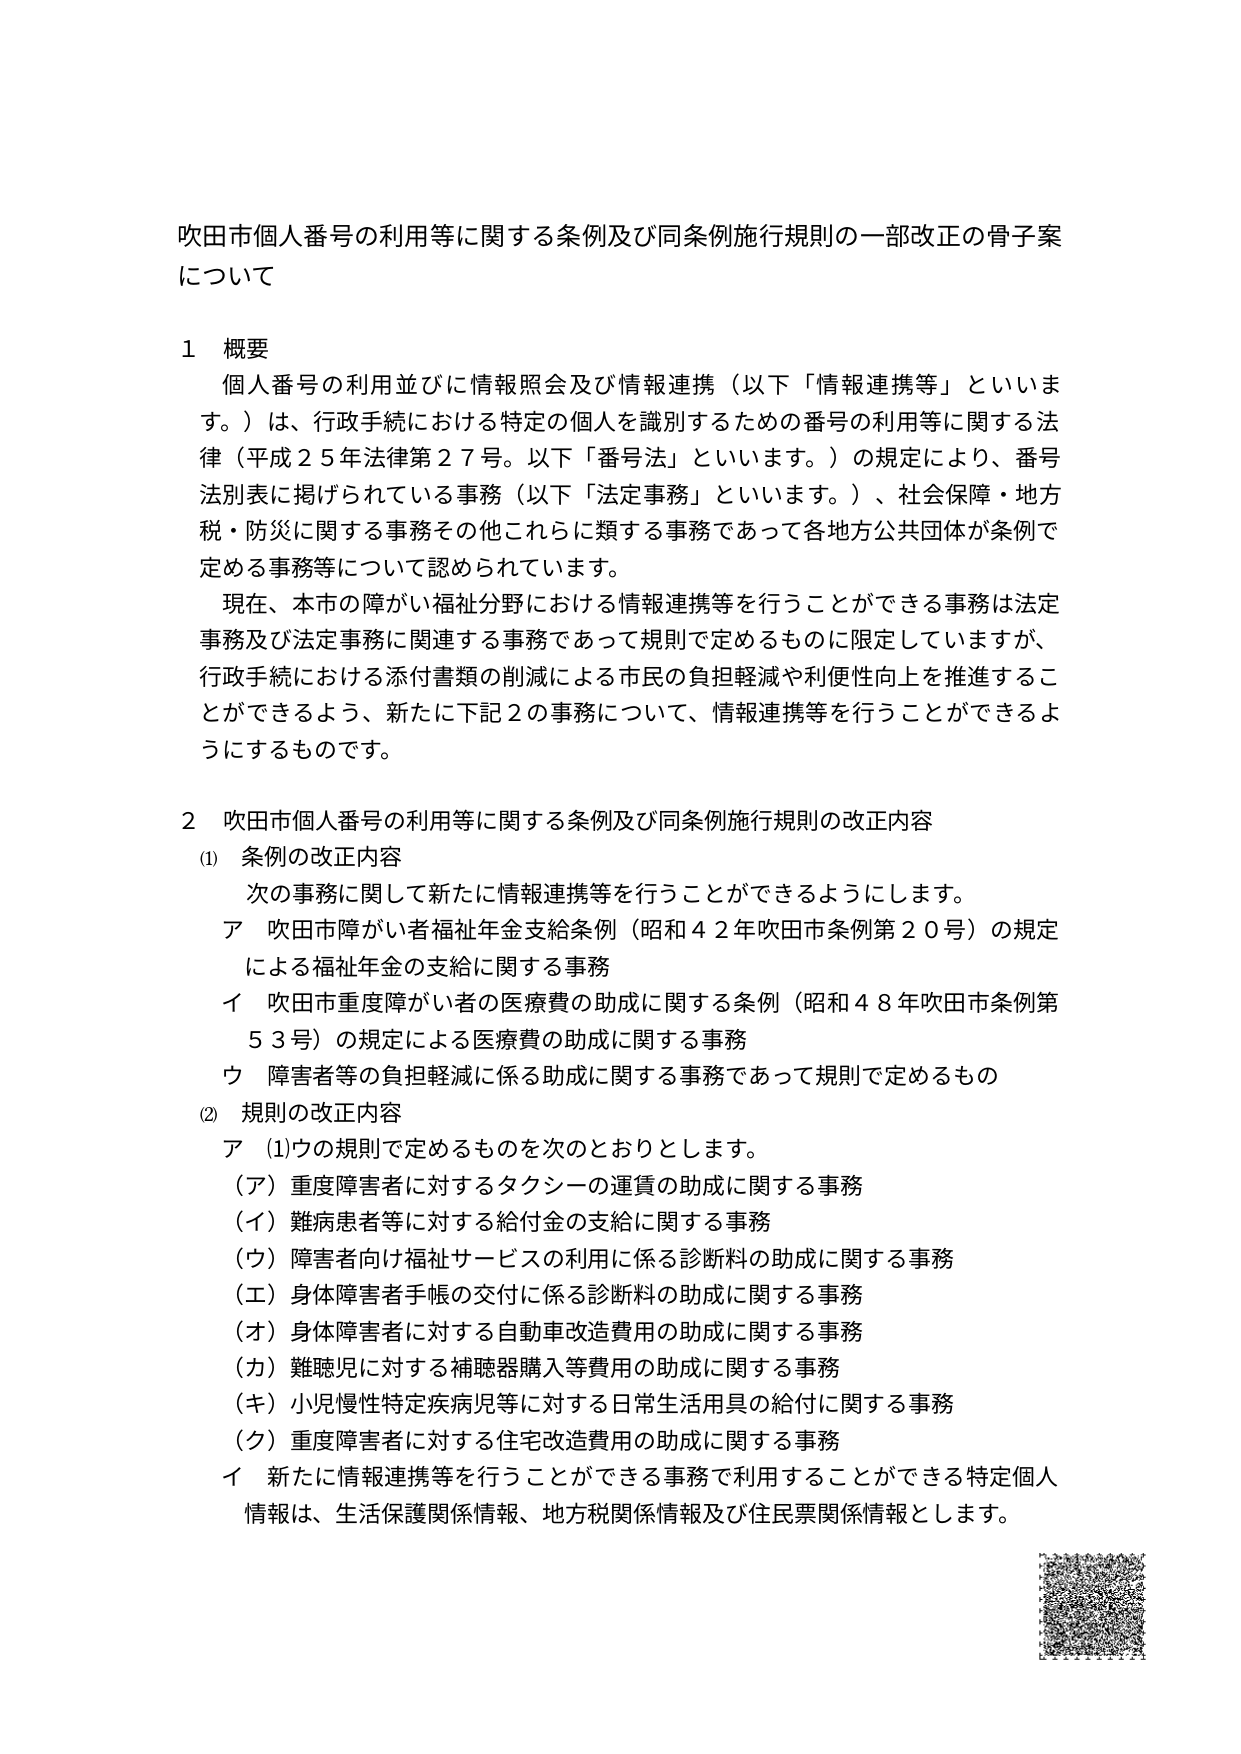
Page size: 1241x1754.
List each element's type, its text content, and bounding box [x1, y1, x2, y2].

text ウ 障害者等の負担軽減に係る助成に関する事務であって規則で定めるもの [221, 1058, 1063, 1091]
text 現在、本市の障がい福祉分野における情報連携等を行うことができる事務は法定事務及び法定事務に関連する事務であって規則で定めるものに限定していますが、行政手続における添付書類の削減による市民の負担軽減や利便性向上を推進することができるよう、新たに下記２の事務について、情報連携等を行うことができるようにするものです。 [199, 586, 1063, 765]
text （オ）身体障害者に対する自動車改造費用の助成に関する事務 [221, 1313, 1063, 1347]
text （キ）小児慢性特定疾病児等に対する日常生活用具の給付に関する事務 [221, 1386, 1063, 1419]
text ア 吹田市障がい者福祉年金支給条例（昭和４２年吹田市条例第２０号）の規定による福祉年金の支給に関する事務 [221, 912, 1063, 982]
text １ 概要 [177, 331, 1063, 364]
text 吹田市個人番号の利用等に関する条例及び同条例施行規則の一部改正の骨子案について [177, 217, 1063, 293]
text （ア）重度障害者に対するタクシーの運賃の助成に関する事務 [221, 1168, 1063, 1201]
text （イ）難病患者等に対する給付金の支給に関する事務 [221, 1204, 1063, 1237]
text （ウ）障害者向け福祉サービスの利用に係る診断料の助成に関する事務 [221, 1241, 1063, 1274]
text （カ）難聴児に対する補聴器購入等費用の助成に関する事務 [221, 1350, 1063, 1383]
text イ 吹田市重度障がい者の医療費の助成に関する条例（昭和４８年吹田市条例第 ５３号）の規定による医療費の助成に関する事務 [221, 985, 1063, 1055]
picture [1039, 1553, 1146, 1660]
text 次の事務に関して新たに情報連携等を行うことができるようにします。 [177, 876, 1063, 909]
text （ク）重度障害者に対する住宅改造費用の助成に関する事務 [221, 1423, 1063, 1456]
text イ 新たに情報連携等を行うことができる事務で利用することができる特定個人情報は、生活保護関係情報、地方税関係情報及び住民票関係情報とします。 [221, 1459, 1063, 1529]
text （エ）身体障害者手帳の交付に係る診断料の助成に関する事務 [221, 1277, 1063, 1310]
text ２ 吹田市個人番号の利用等に関する条例及び同条例施行規則の改正内容 [177, 803, 1063, 836]
text ⑵ 規則の改正内容 [199, 1094, 1063, 1128]
text ⑴ 条例の改正内容 [199, 839, 1063, 872]
text ア ⑴ウの規則で定めるものを次のとおりとします。 [221, 1131, 1063, 1164]
text 個人番号の利用並びに情報照会及び情報連携（以下「情報連携等」といいます。）は、行政手続における特定の個人を識別するための番号の利用等に関する法律（平成２５年法律第２７号。以下「番号法」といいます。）の規定により、番号法別表に掲げられている事務（以下「法定事務」といいます。）、社会保障・地方税・防災に関する事務その他これらに類する事務であって各地方公共団体が条例で定める事務等について認められています。 [199, 367, 1063, 583]
